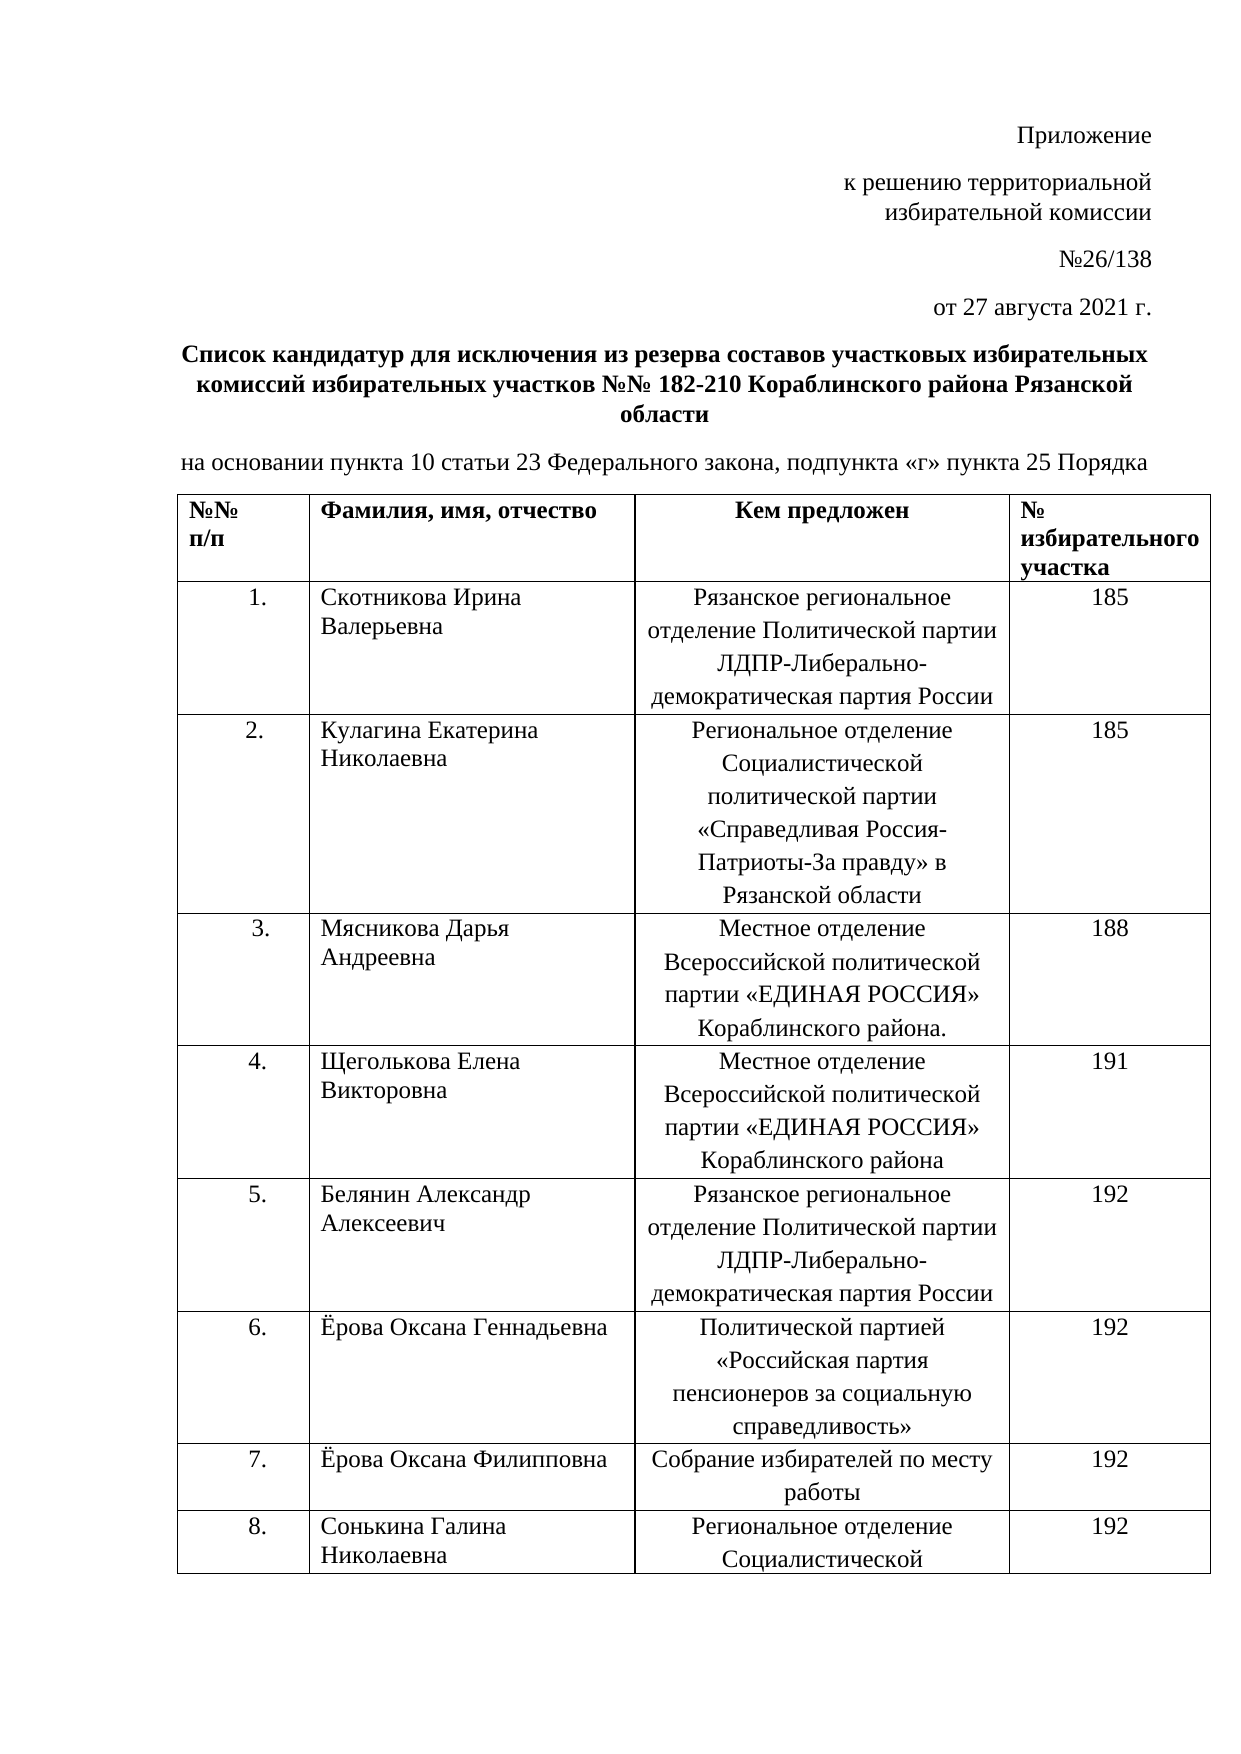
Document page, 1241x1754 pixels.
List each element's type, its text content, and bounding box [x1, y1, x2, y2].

table_cell Рязанское региональное отделение Политической партии ЛДПР-Либерально-демократическая партия России [636, 582, 1009, 714]
table_cell 185 [1010, 715, 1210, 912]
table_cell Политической партией «Российская партия пенсионеров за социальную справедливость» [636, 1312, 1009, 1443]
table_header № избирательного участка [1010, 495, 1210, 581]
text от 27 августа 2021 г. [177, 292, 1152, 320]
table_cell Белянин Александр Алексеевич [310, 1179, 634, 1311]
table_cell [310, 1511, 634, 1573]
table_cell 191 [1010, 1046, 1210, 1178]
text Список кандидатур для исключения из резерва составов участковых избирательных комиссий избирательных участков №№ 182-210 Кораблинского района Рязанской области [177, 339, 1152, 428]
text к решению территориальной избирательной комиссии [177, 167, 1152, 226]
table_cell 192 [1010, 1312, 1210, 1443]
table_cell Ёрова Оксана Филипповна [310, 1444, 634, 1510]
table_cell 3. [178, 914, 309, 1045]
table_cell 5. [178, 1179, 309, 1311]
table_cell 6. [178, 1312, 309, 1443]
table_cell Рязанское региональное отделение Политической партии ЛДПР-Либерально-демократическая партия России [636, 1179, 1009, 1311]
table_cell Кулагина Екатерина Николаевна [310, 715, 634, 912]
table_cell Мясникова Дарья Андреевна [310, 914, 634, 1045]
table_header Кем предложен [636, 495, 1009, 581]
table_cell 192 [1010, 1511, 1210, 1573]
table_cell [636, 1511, 1009, 1573]
table_cell Местное отделение Всероссийской политической партии «ЕДИНАЯ РОССИЯ» Кораблинского района. [636, 914, 1009, 1045]
table_cell 7. [178, 1444, 309, 1510]
table_cell Собрание избирателей по месту работы [636, 1444, 1009, 1510]
table_header Фамилия, имя, отчество [310, 495, 634, 581]
table_cell 8. [178, 1511, 309, 1573]
table_cell 2. [178, 715, 309, 912]
table_cell Региональное отделение Социалистической политической партии «Справедливая Россия-Патриоты-За правду» в Рязанской области [636, 715, 1009, 912]
table_cell 192 [1010, 1179, 1210, 1311]
table_cell 1. [178, 582, 309, 714]
table_cell Скотникова Ирина Валерьевна [310, 582, 634, 714]
table_cell Щеголькова Елена Викторовна [310, 1046, 634, 1178]
table_cell Ёрова Оксана Геннадьевна [310, 1312, 634, 1443]
text №26/138 [177, 244, 1152, 273]
table_cell 4. [178, 1046, 309, 1178]
table_cell 192 [1010, 1444, 1210, 1510]
table_cell Местное отделение Всероссийской политической партии «ЕДИНАЯ РОССИЯ» Кораблинского района [636, 1046, 1009, 1178]
table_cell 185 [1010, 582, 1210, 714]
table_header №№ п/п [178, 495, 309, 581]
text на основании пункта 10 статьи 23 Федерального закона, подпункта «г» пункта 25 Порядка [177, 447, 1152, 475]
table_cell 188 [1010, 914, 1210, 1045]
text Приложение [177, 120, 1152, 149]
